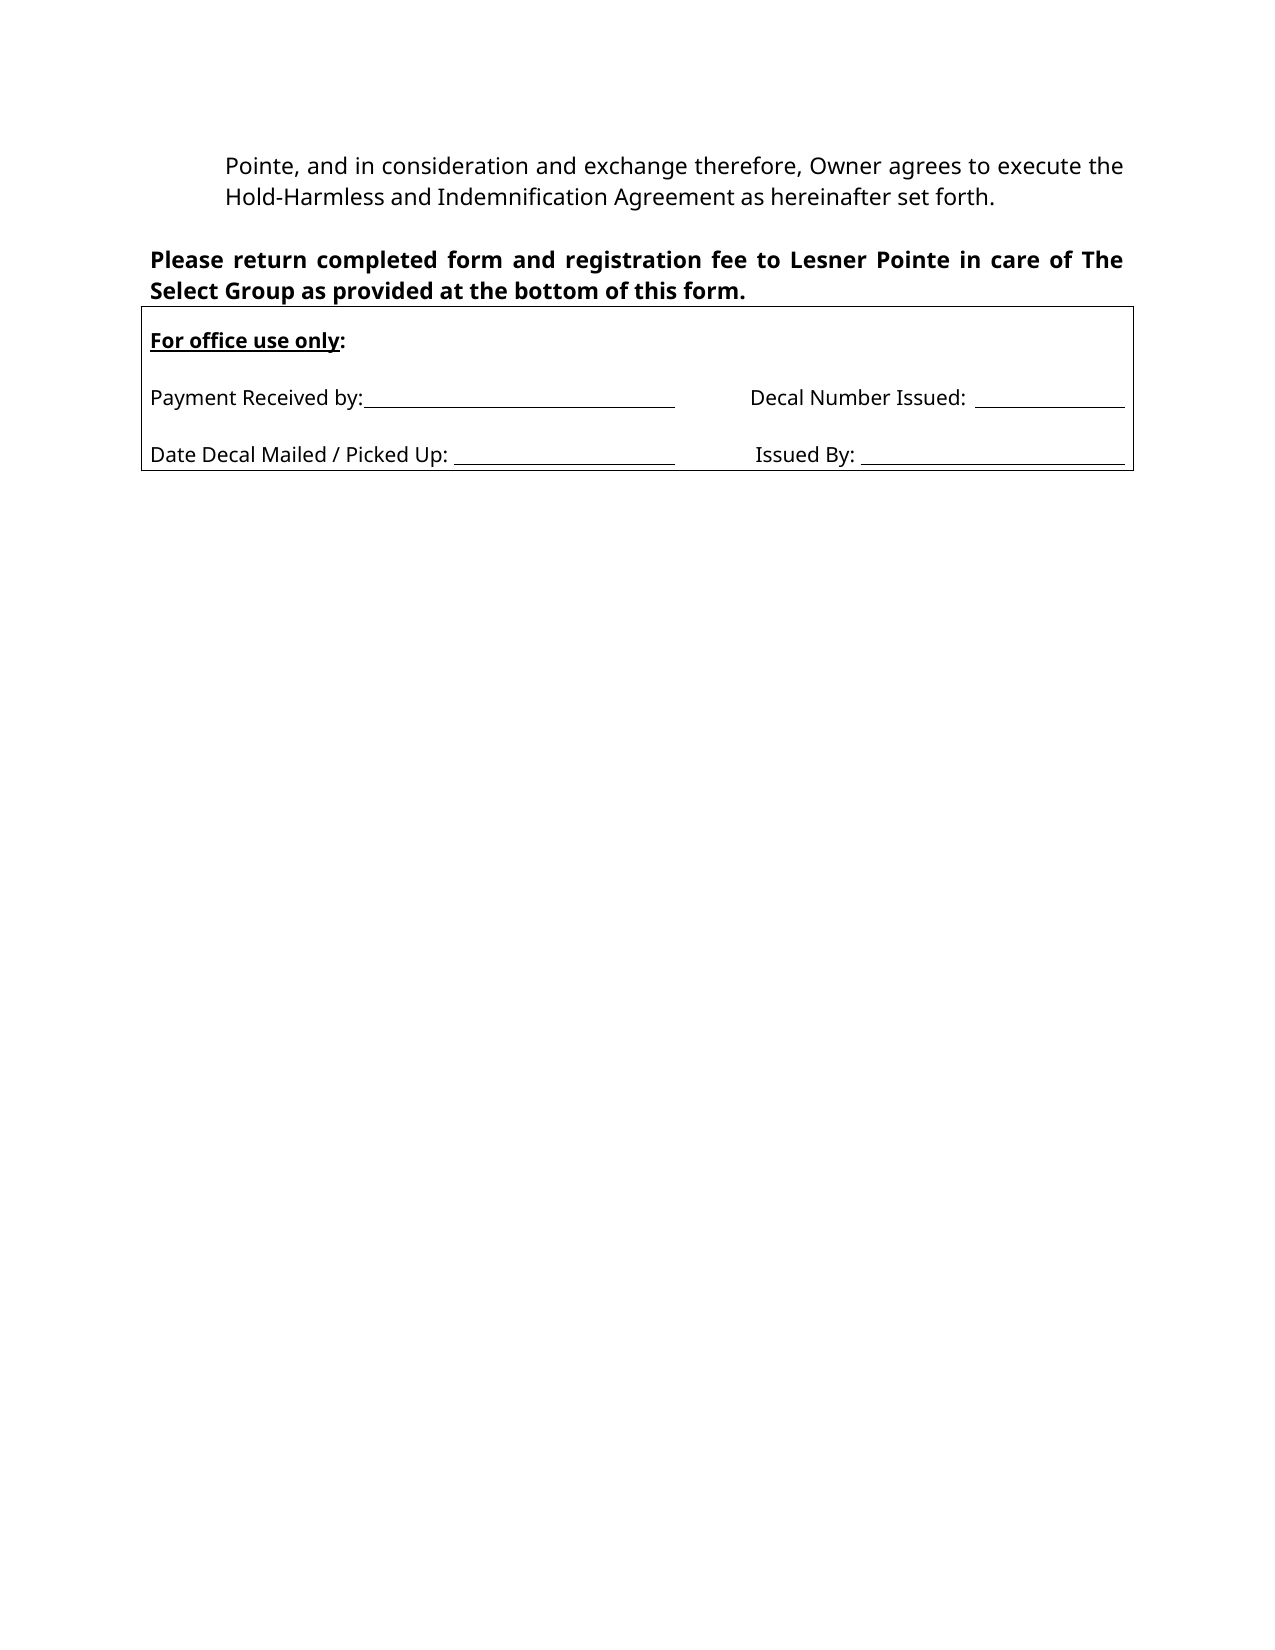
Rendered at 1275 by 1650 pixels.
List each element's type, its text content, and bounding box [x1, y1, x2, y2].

text For office use only: [142, 307, 1133, 354]
text Payment Received by: Decal Number Issued: [150, 383, 1125, 411]
text Please return completed form and registration fee to Lesner Pointe in care of The Select Group as provided at the bottom of this form. [150, 244, 1125, 306]
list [150, 150, 1125, 212]
text Date Decal Mailed / Picked Up: Issued By: [142, 437, 1133, 470]
